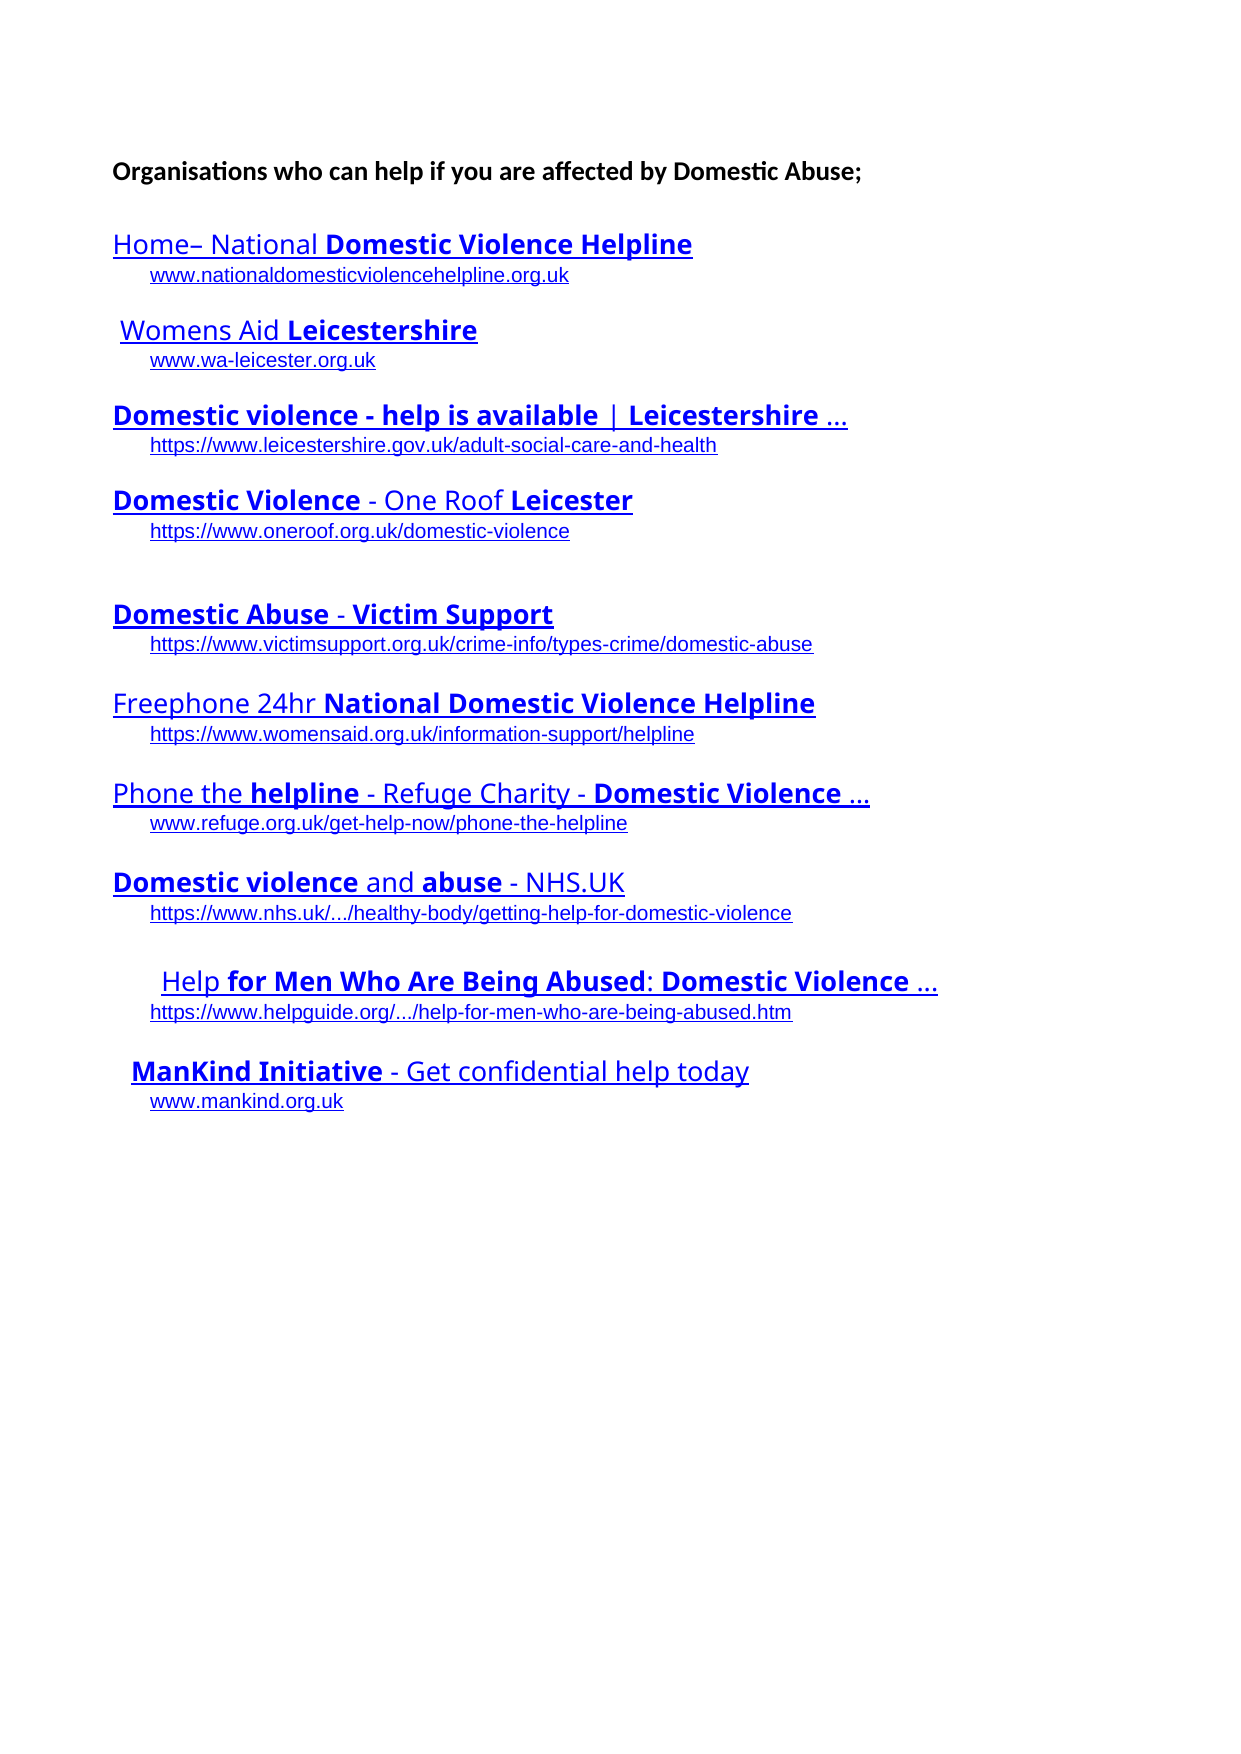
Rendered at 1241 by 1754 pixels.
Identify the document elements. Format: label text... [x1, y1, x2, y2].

subtitle Home– National Domestic Violence Helpline [112, 225, 1090, 262]
subtitle Domestic violence - help is available | Leicestershire ... [112, 396, 1090, 433]
subtitle Freephone 24hr National Domestic Violence Helpline [112, 684, 1090, 722]
text https://www.helpguide.org/.../help-for-men-who-are-being-abused.htm [150, 999, 1090, 1023]
text https://www.oneroof.org.uk/domestic-violence [150, 519, 1090, 543]
text https://www.nhs.uk/.../healthy-body/getting-help-for-domestic-violence [150, 901, 1090, 924]
text www.nationaldomesticviolencehelpline.org.uk [150, 262, 1090, 286]
subtitle ManKind Initiative - Get confidential help today [112, 1052, 1090, 1089]
subtitle Womens Aid Leicestershire [112, 310, 1090, 348]
text https://www.victimsupport.org.uk/crime-info/types-crime/domestic-abuse [150, 632, 1090, 656]
subtitle Domestic Abuse - Victim Support [112, 595, 1090, 632]
subtitle Help for Men Who Are Being Abused: Domestic Violence ... [150, 962, 1090, 999]
subtitle Organisations who can help if you are affected by Domestic Abuse; [112, 150, 1090, 187]
text https://www.leicestershire.gov.uk/adult-social-care-and-health [150, 433, 1090, 457]
subtitle Phone the helpline - Refuge Charity - Domestic Violence … [112, 774, 1090, 811]
text www.wa-leicester.org.uk [150, 348, 1090, 372]
text www.refuge.org.uk/get-help-now/phone-the-helpline [150, 811, 1090, 835]
subtitle Domestic violence and abuse - NHS.UK [112, 863, 1090, 901]
text https://www.womensaid.org.uk/information-support/helpline [150, 722, 1090, 746]
subtitle Domestic Violence - One Roof Leicester [112, 481, 1090, 519]
text www.mankind.org.uk [150, 1089, 1090, 1113]
